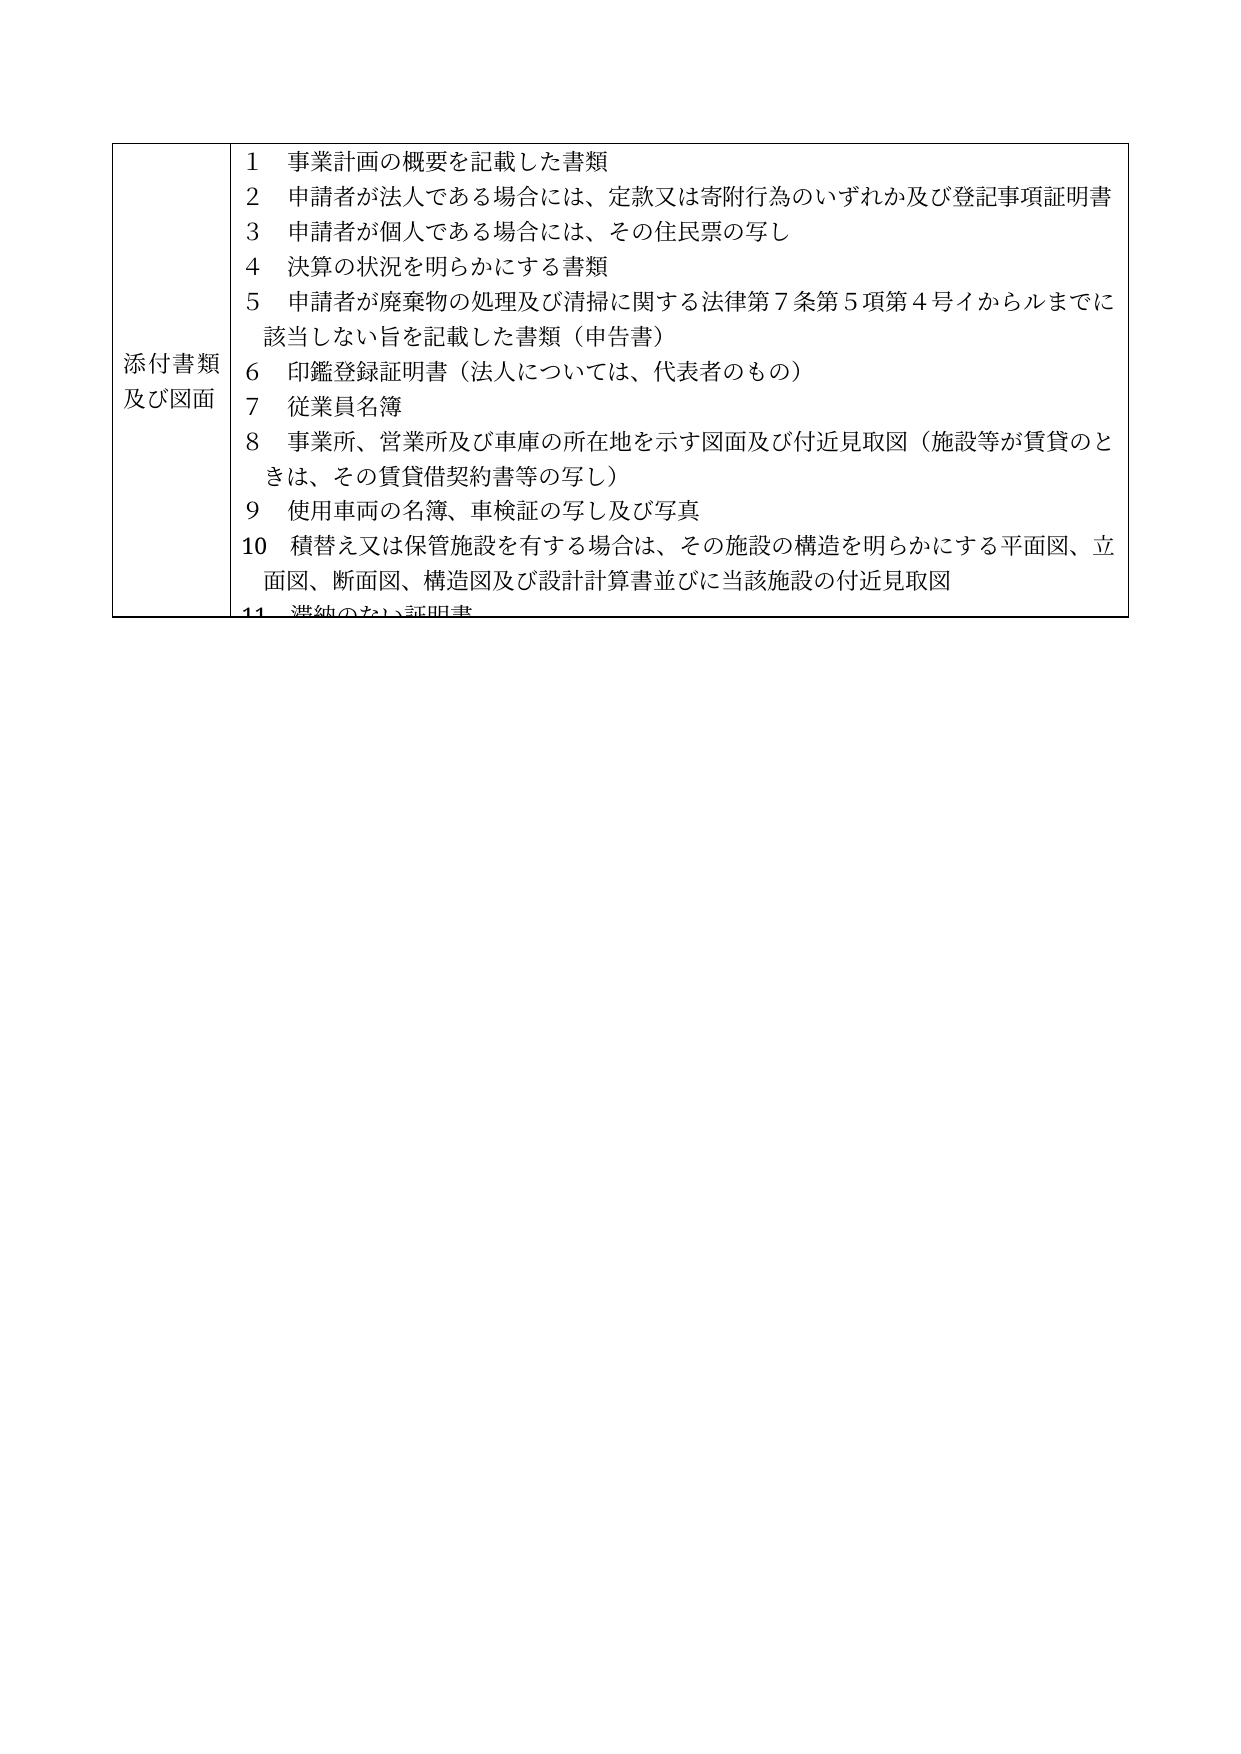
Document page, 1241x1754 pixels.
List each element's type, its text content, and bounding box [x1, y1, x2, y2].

table_cell １ 事業計画の概要を記載した書類 ２ 申請者が法人である場合には、定款又は寄附行為のいずれか及び登記事項証明書 ３ 申請者が個人である場合には、その住民票の写し ４ 決算の状況を明らかにする書類 ５ 申請者が廃棄物の処理及び清掃に関する法律第７条第５項第４号イからルまでに該当しない旨を記載した書類（申告書） ６ 印鑑登録証明書（法人については、代表者のもの） ７ 従業員名簿 ８ 事業所、営業所及び車庫の所在地を示す図面及び付近見取図（施設等が賃貸のときは、その賃貸借契約書等の写し） ９ 使用車両の名簿、車検証の写し及び写真 10 積替え又は保管施設を有する場合は、その施設の構造を明らかにする平面図、立面図、断面図、構造図及び設計計算書並びに当該施設の付近見取図 11 滞納のない証明書 12 その他市長が必要と認める書類等 [231, 144, 1128, 616]
table_cell 添付書類及び図面 [113, 144, 230, 616]
